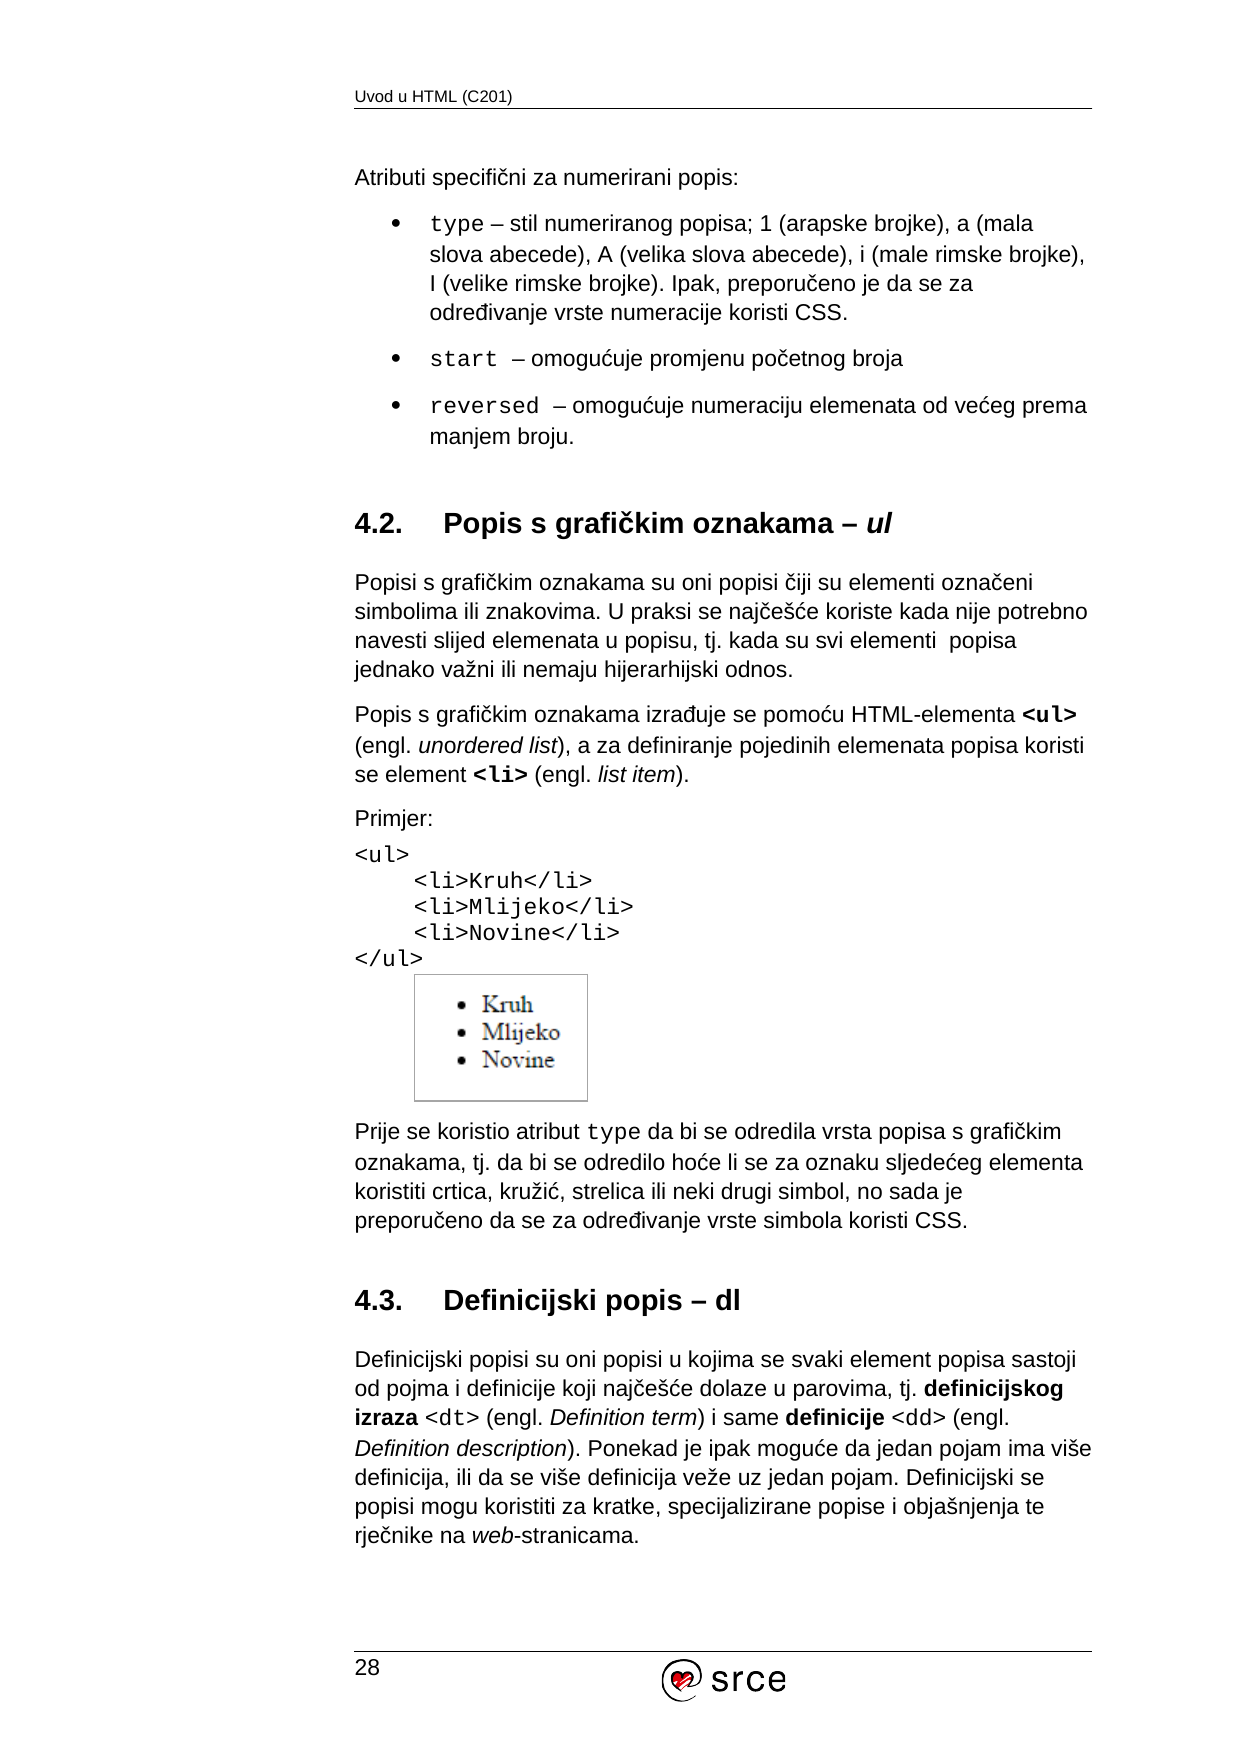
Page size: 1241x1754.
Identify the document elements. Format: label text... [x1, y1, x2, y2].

text </ul> [354, 947, 1092, 973]
text Popis s grafičkim oznakama izrađuje se pomoću HTML-elementa <ul> (engl. unordered list), a za definiranje pojedinih elemenata popisa koristi se element <li> (engl. list item). [354, 701, 1092, 789]
text <li>Kruh</li> [354, 870, 1092, 896]
text Definicijski popisi su oni popisi u kojima se svaki element popisa sastoji od pojma i definicije koji najčešće dolaze u parovima, tj. definicijskog izraza <dt> (engl. Definition term) i same definicije <dd> (engl. Definition description). Ponekad je ipak moguće da jedan pojam ima više definicija, ili da se više definicija veže uz jedan pojam. Definicijski se popisi mogu koristiti za kratke, specijalizirane popise i objašnjenja te rječnike na web-stranicama. [354, 1346, 1092, 1548]
picture [661, 1659, 786, 1702]
text <ul> [354, 844, 1092, 870]
picture [415, 975, 587, 1100]
text Atributi specifični za numerirani popis: [354, 164, 1092, 191]
text Popisi s grafičkim oznakama su oni popisi čiji su elementi označeni simbolima ili znakovima. U praksi se najčešće koriste kada nije potrebno navesti slijed elemenata u popisu, tj. kada su svi elementi popisa jednako važni ili nemaju hijerarhijski odnos. [354, 569, 1092, 682]
text <li>Mlijeko</li> [354, 896, 1092, 922]
list type – stil numeriranog popisa; 1 (arapske brojke), a (mala slova abecede), A (velika slova abecede), i (male rimske brojke), I (velike rimske brojke). Ipak, preporučeno je da se za određivanje vrste numeracije koristi CSS. [392, 210, 1092, 325]
list reversed – omogućuje numeraciju elemenata od većeg prema manjem broju. [392, 392, 1092, 449]
text Primjer: [354, 805, 1092, 831]
list start – omogućuje promjenu početnog broja [392, 344, 1092, 373]
subtitle Definicijski popis – dl [354, 1283, 1092, 1317]
text Prije se koristio atribut type da bi se odredila vrsta popisa s grafičkim oznakama, tj. da bi se odredilo hoće li se za oznaku sljedećeg elementa koristiti crtica, kružić, strelica ili neki drugi simbol, no sada je preporučeno da se za određivanje vrste simbola koristi CSS. [354, 1118, 1092, 1233]
text <li>Novine</li> [354, 922, 1092, 947]
subtitle Popis s grafičkim oznakama – ul [354, 506, 1092, 540]
